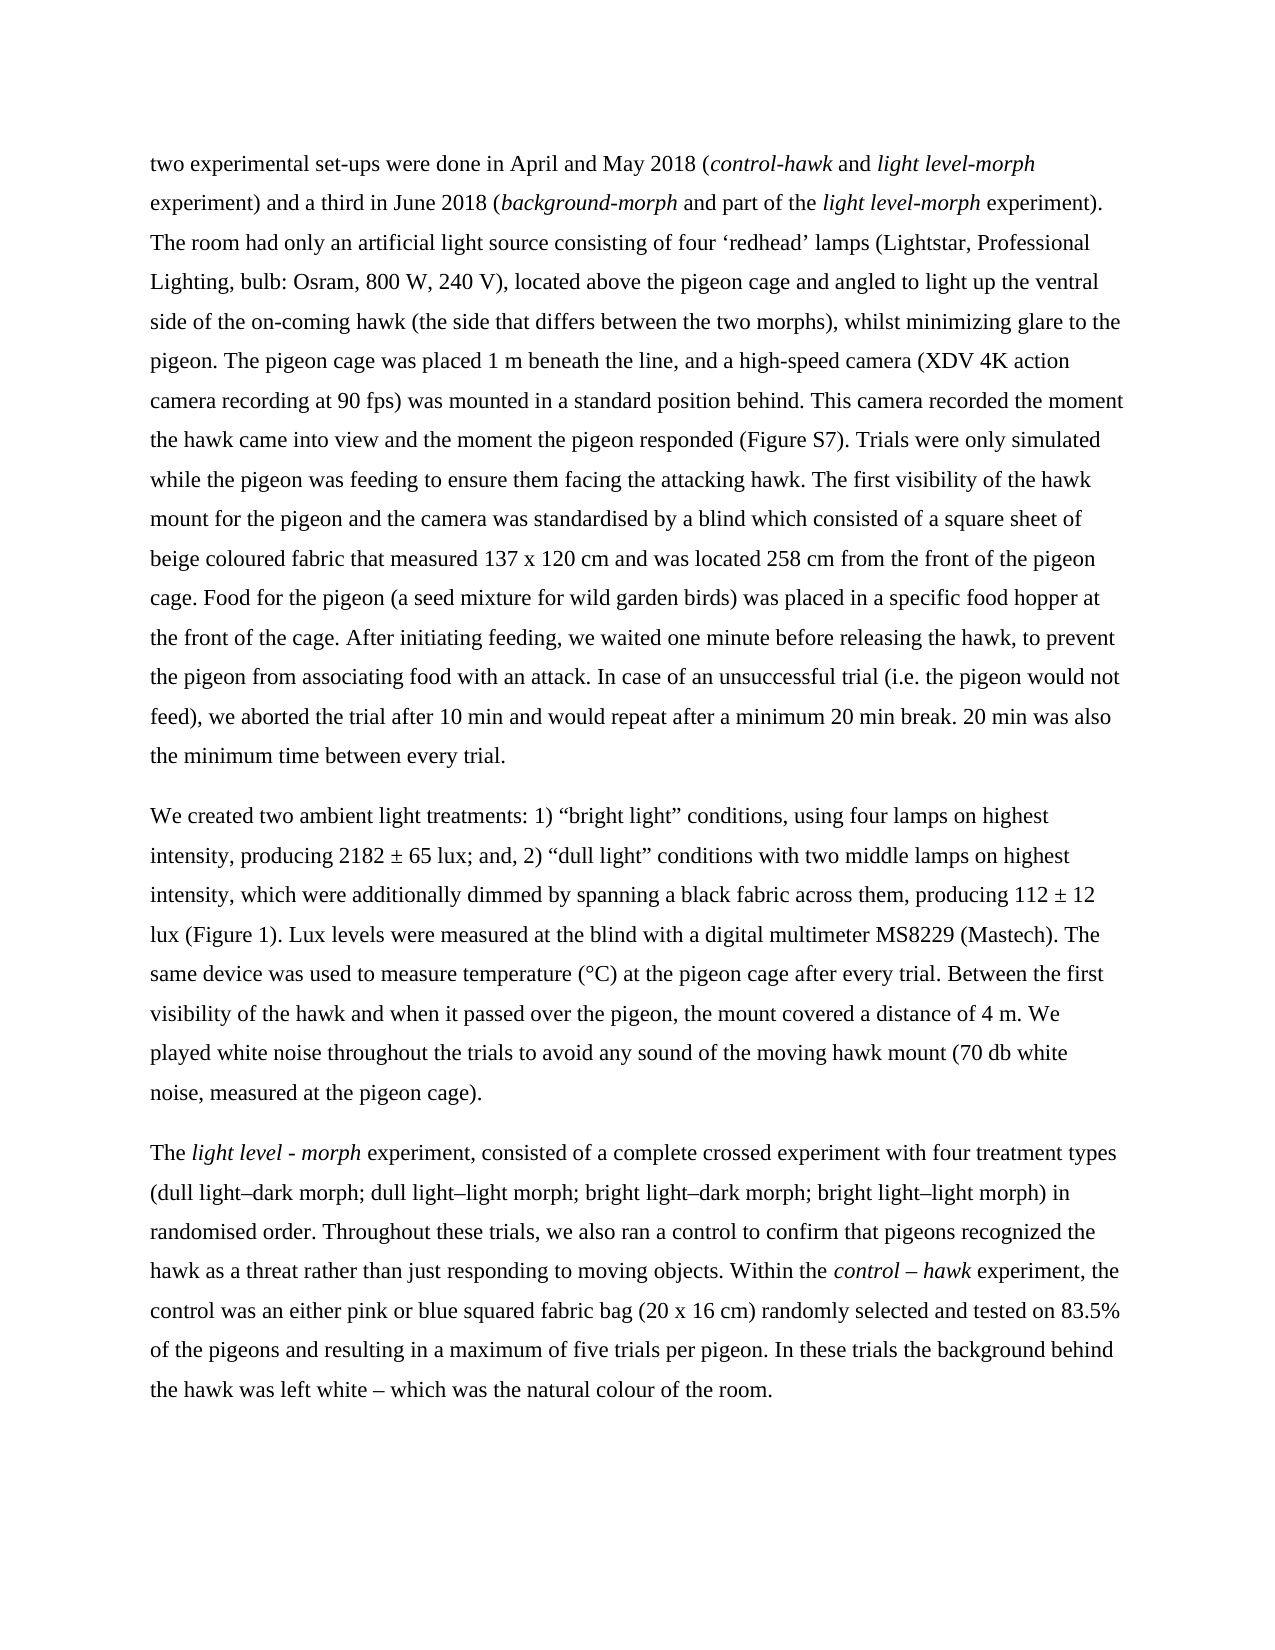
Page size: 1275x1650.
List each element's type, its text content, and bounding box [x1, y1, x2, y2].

text We created two ambient light treatments: 1) “bright light” conditions, using four lamps on highest intensity, producing 2182 ± 65 lux; and, 2) “dull light” conditions with two middle lamps on highest intensity, which were additionally dimmed by spanning a black fabric across them, producing 112 ± 12 lux (Figure 1). Lux levels were measured at the blind with a digital multimeter MS8229 (Mastech). The same device was used to measure temperature (°C) at the pigeon cage after every trial. Between the first visibility of the hawk and when it passed over the pigeon, the mount covered a distance of 4 m. We played white noise throughout the trials to avoid any sound of the moving hawk mount (70 db white noise, measured at the pigeon cage). [150, 802, 1125, 1105]
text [150, 150, 1125, 768]
text The light level - morph experiment, consisted of a complete crossed experiment with four treatment types (dull light–dark morph; dull light–light morph; bright light–dark morph; bright light–light morph) in randomised order. Throughout these trials, we also ran a control to confirm that pigeons recognized the hawk as a threat rather than just responding to moving objects. Within the control – hawk experiment, the control was an either pink or blue squared fabric bag (20 x 16 cm) randomly selected and tested on 83.5% of the pigeons and resulting in a maximum of five trials per pigeon. In these trials the background behind the hawk was left white – which was the natural colour of the room. [150, 1139, 1125, 1402]
